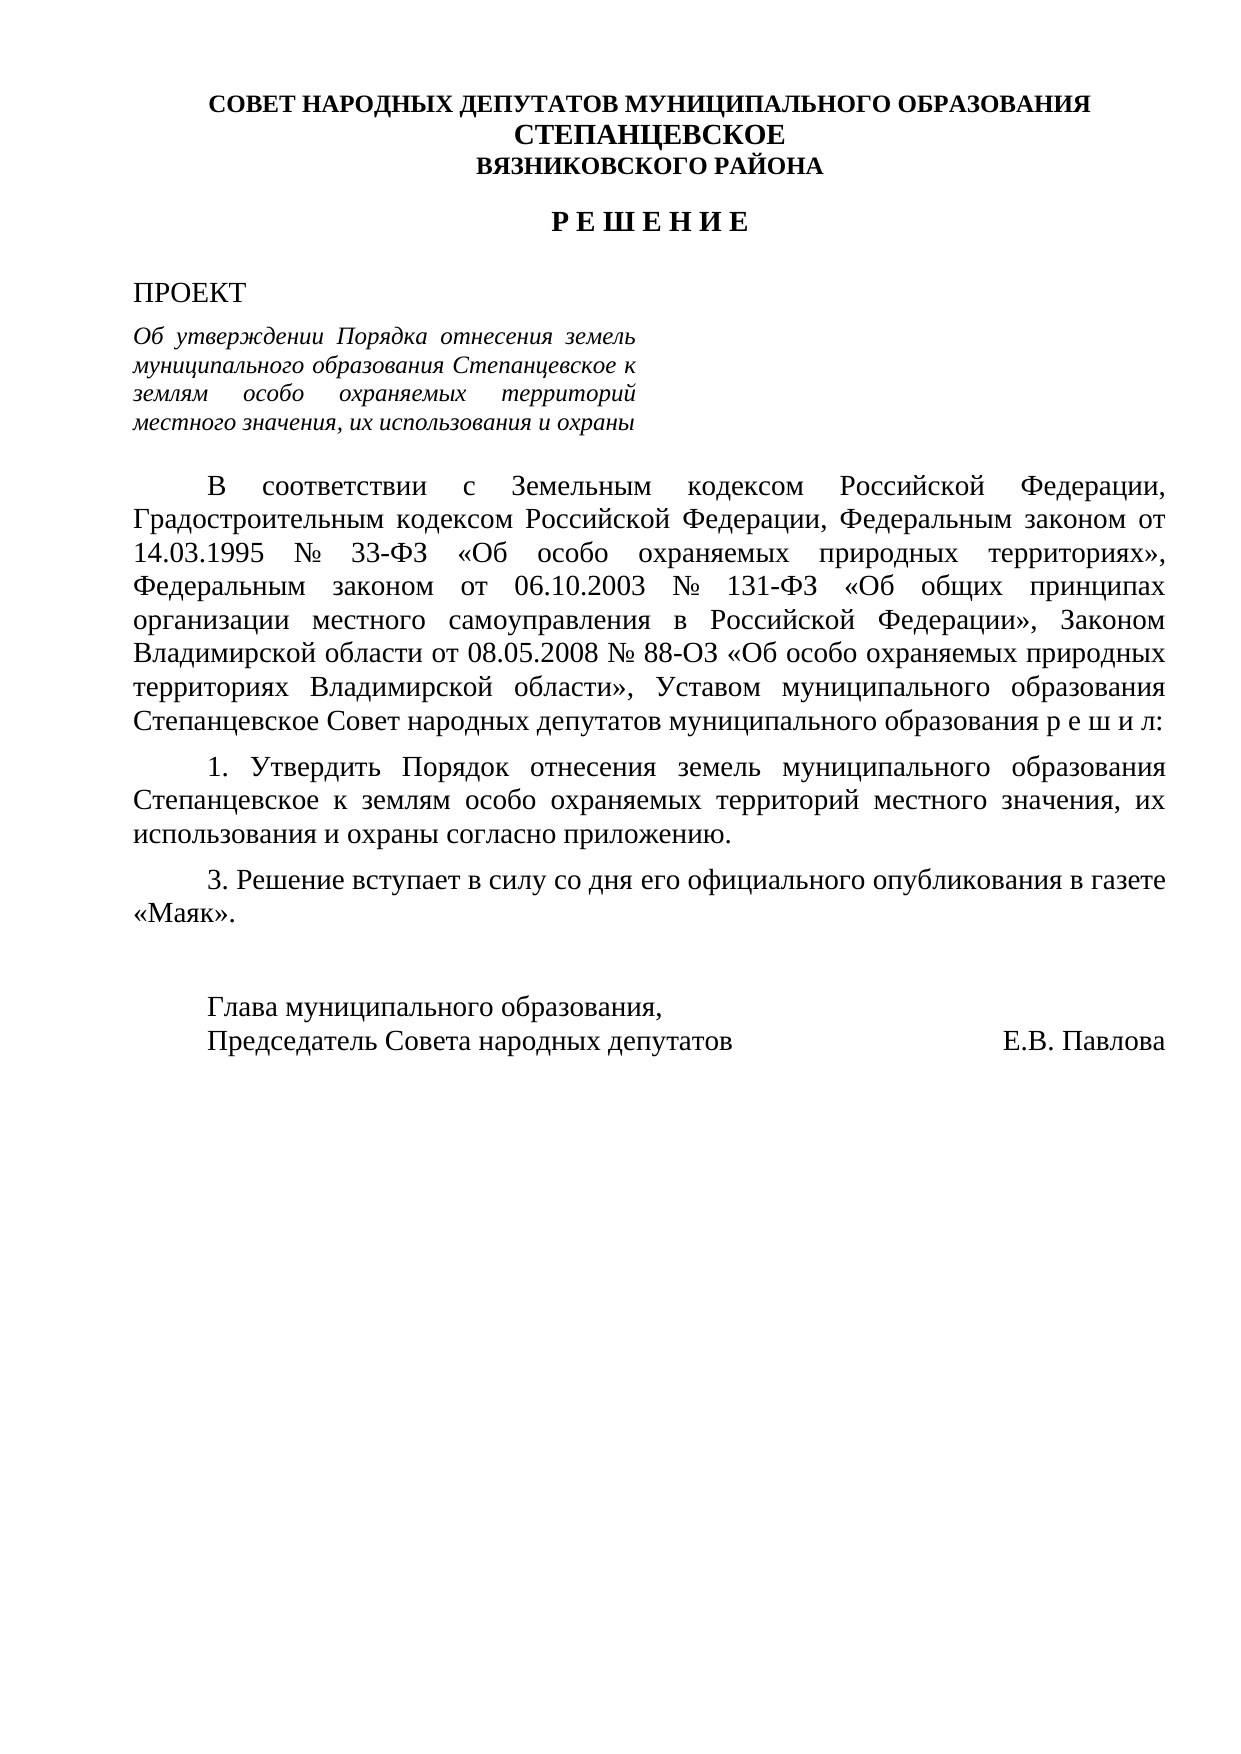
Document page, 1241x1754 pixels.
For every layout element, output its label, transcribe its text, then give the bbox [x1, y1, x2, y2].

text Глава муниципального образования, [133, 989, 1167, 1023]
table_header Об утверждении Порядка отнесения земель муниципального образования Степанцевское к землям особо охраняемых территорий местного значения, их использования и охраны [122, 321, 650, 436]
subtitle СОВЕТ НАРОДНЫХ ДЕПУТАТОВ МУНИЦИПАЛЬНОГО ОБРАЗОВАНИЯ СТЕПАНЦЕВСКОЕ [133, 89, 1167, 151]
subtitle ПРОЕКТ [133, 275, 1167, 308]
subtitle Р Е Ш Е Н И Е [133, 204, 1167, 237]
text ВЯЗНИКОВСКОГО РАЙОНА [133, 151, 1167, 180]
text 1. Утвердить Порядок отнесения земель муниципального образования Степанцевское к землям особо охраняемых территорий местного значения, их использования и охраны согласно приложению. [133, 749, 1167, 849]
text 3. Решение вступает в силу со дня его официального опубликования в газете «Маяк». [133, 862, 1167, 929]
text Председатель Совета народных депутатов Е.В. Павлова [133, 1023, 1167, 1057]
text В соответствии с Земельным кодексом Российской Федерации, Градостроительным кодексом Российской Федерации, Федеральным законом от 14.03.1995 № 33-ФЗ «Об особо охраняемых природных территориях», Федеральным законом от 06.10.2003 № 131-ФЗ «Об общих принципах организации местного самоуправления в Российской Федерации», Законом Владимирской области от 08.05.2008 № 88-ОЗ «Об особо охраняемых природных территориях Владимирской области», Уставом муниципального образования Степанцевское Совет народных депутатов муниципального образования р е ш и л: [133, 468, 1167, 736]
